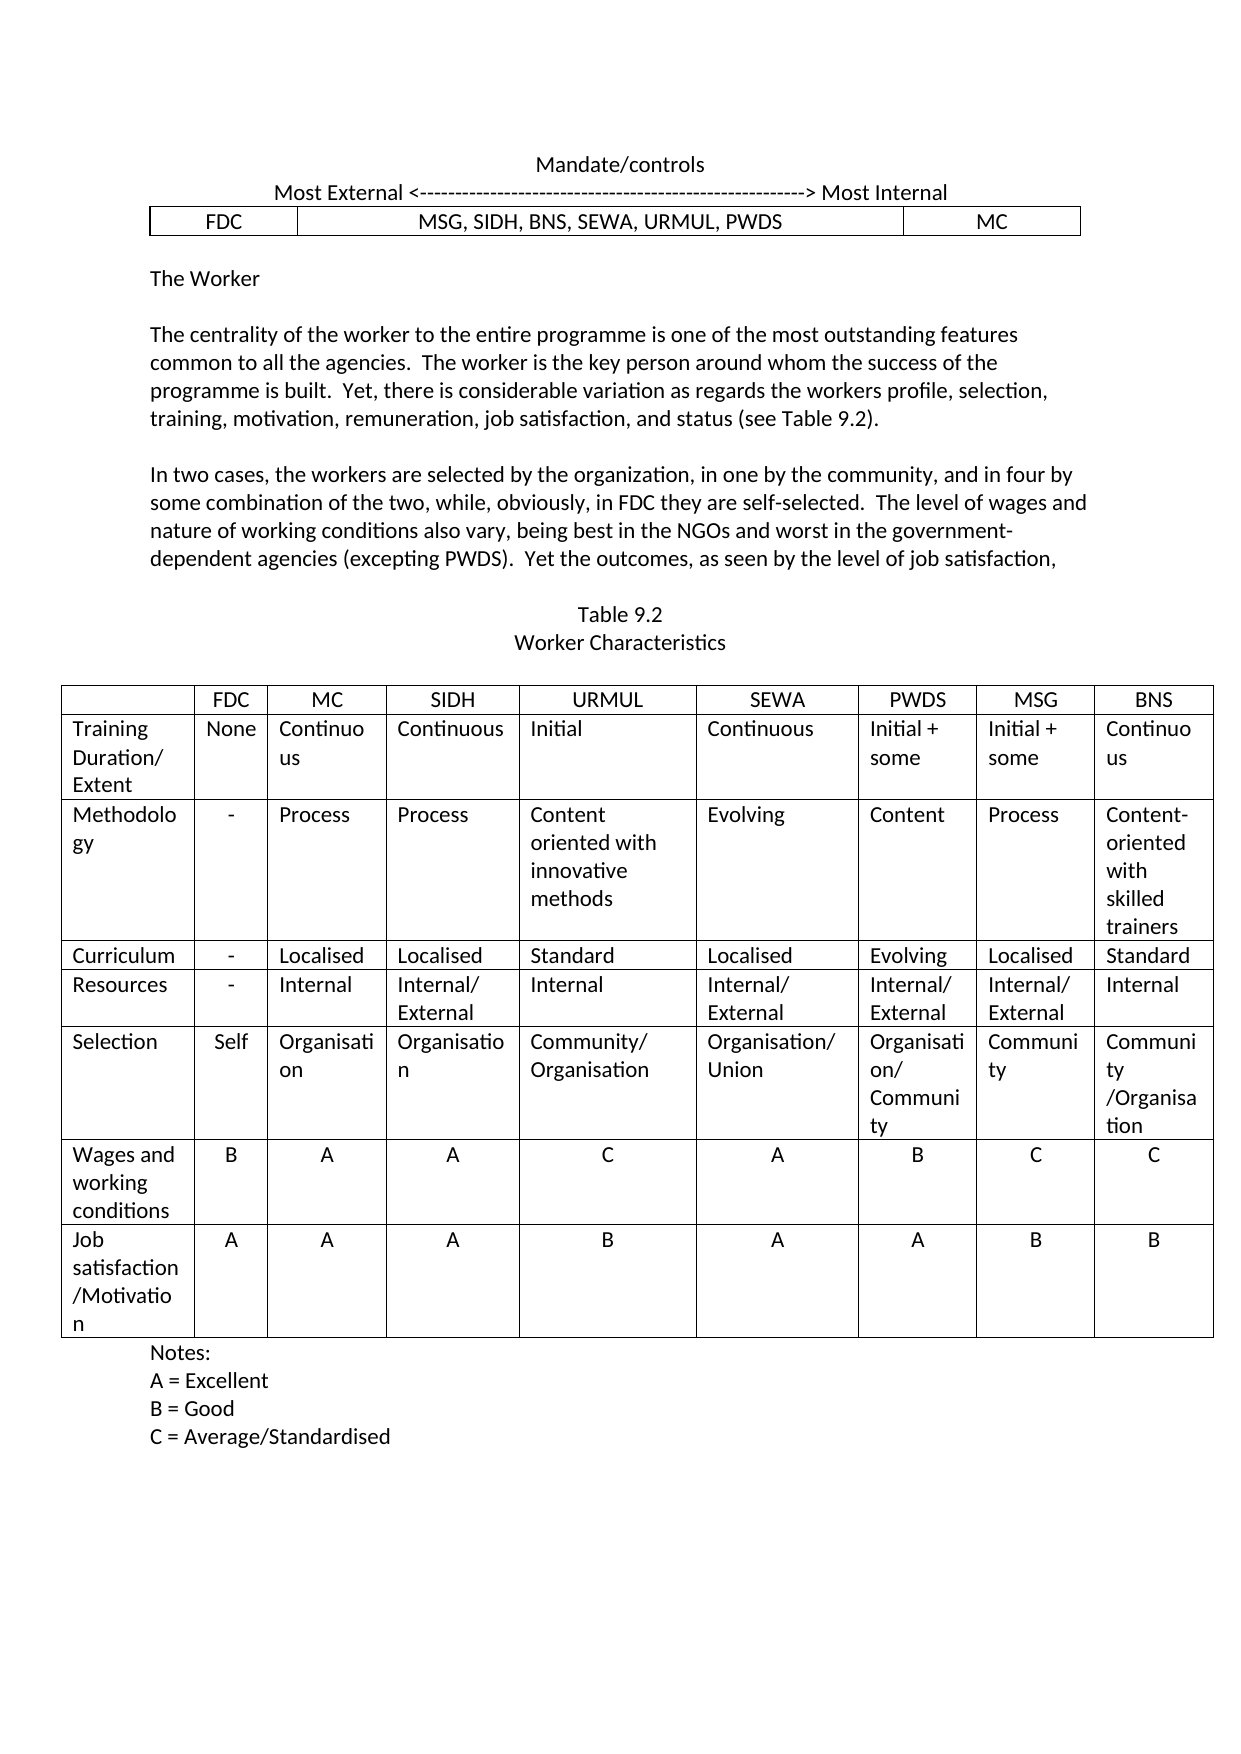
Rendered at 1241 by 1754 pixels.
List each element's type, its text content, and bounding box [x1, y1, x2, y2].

table_cell Organisation [268, 1027, 386, 1139]
table_cell Continuous [1095, 715, 1213, 799]
table_cell B [520, 1225, 696, 1337]
table_cell A [387, 1140, 519, 1224]
table_header MC [904, 207, 1080, 235]
table_cell Localised [268, 941, 386, 969]
table_cell Curriculum [62, 941, 194, 969]
table_cell Community [977, 1027, 1094, 1139]
table_cell A [859, 1225, 976, 1337]
table_header SEWA [697, 686, 858, 713]
table_cell Selection [62, 1027, 194, 1139]
table_header FDC [151, 207, 297, 235]
table_cell Wages and working conditions [62, 1140, 194, 1224]
table_cell A [697, 1140, 858, 1224]
table_cell Resources [62, 970, 194, 1026]
table_cell A [697, 1225, 858, 1337]
table_cell Continuous [387, 715, 519, 799]
table_cell B [1095, 1225, 1213, 1337]
table_cell Content-oriented with skilled trainers [1095, 800, 1213, 940]
table_cell Content [859, 800, 976, 940]
table_header MSG [977, 686, 1094, 713]
table_header SIDH [387, 686, 519, 713]
table_cell Process [977, 800, 1094, 940]
table_cell Process [268, 800, 386, 940]
table_cell - [195, 941, 267, 969]
table_cell Evolving [697, 800, 858, 940]
table_header PWDS [859, 686, 976, 713]
table_cell Methodology [62, 800, 194, 940]
table_cell A [195, 1225, 267, 1337]
text Most External <-------------------------------------------------------> Most Internal [150, 178, 1090, 206]
text In two cases, the workers are selected by the organization, in one by the community, and in four by some combination of the two, while, obviously, in FDC they are self-selected. The level of wages and nature of working conditions also vary, being best in the NGOs and worst in the government-dependent agencies (excepting PWDS). Yet the outcomes, as seen by the level of job satisfaction, [150, 460, 1090, 572]
table_header MSG, SIDH, BNS, SEWA, URMUL, PWDS [298, 207, 903, 235]
text A = Excellent [150, 1366, 1090, 1394]
table_cell B [977, 1225, 1094, 1337]
table_cell Organisation/Union [697, 1027, 858, 1139]
text Mandate/controls [150, 150, 1090, 178]
table_cell Internal [268, 970, 386, 1026]
table_cell A [268, 1225, 386, 1337]
table_header MC [268, 686, 386, 713]
table_cell Content oriented with innovative methods [520, 800, 696, 940]
text The Worker [150, 264, 1090, 292]
table_cell - [195, 800, 267, 940]
table_cell Initial [520, 715, 696, 799]
table_cell - [195, 970, 267, 1026]
table_cell Process [387, 800, 519, 940]
table_cell None [195, 715, 267, 799]
table_cell Community/ Organisation [520, 1027, 696, 1139]
table_cell Internal [1095, 970, 1213, 1026]
table_cell Standard [1095, 941, 1213, 969]
table_cell Continuous [268, 715, 386, 799]
table_cell Self [195, 1027, 267, 1139]
table_cell Internal/External [977, 970, 1094, 1026]
table_cell Standard [520, 941, 696, 969]
text B = Good [150, 1394, 1090, 1422]
table_header FDC [195, 686, 267, 713]
table_cell C [520, 1140, 696, 1224]
table_cell Organisation [387, 1027, 519, 1139]
table_header URMUL [520, 686, 696, 713]
text The centrality of the worker to the entire programme is one of the most outstanding features common to all the agencies. The worker is the key person around whom the success of the programme is built. Yet, there is considerable variation as regards the workers profile, selection, training, motivation, remuneration, job satisfaction, and status (see Table 9.2). [150, 320, 1090, 432]
table_header [62, 686, 194, 713]
table_cell Localised [387, 941, 519, 969]
table_cell Internal/External [697, 970, 858, 1026]
table_cell Initial + some [859, 715, 976, 799]
table_cell Internal [520, 970, 696, 1026]
text C = Average/Standardised [150, 1422, 1090, 1450]
table_cell Job satisfaction/Motivation [62, 1225, 194, 1337]
table_cell Internal/External [387, 970, 519, 1026]
text Table 9.2 [150, 600, 1090, 628]
table_cell Localised [977, 941, 1094, 969]
table_cell Training Duration/ Extent [62, 715, 194, 799]
table_cell C [977, 1140, 1094, 1224]
table_cell A [387, 1225, 519, 1337]
table_cell Continuous [697, 715, 858, 799]
table_cell B [859, 1140, 976, 1224]
table_cell C [1095, 1140, 1213, 1224]
table_cell B [195, 1140, 267, 1224]
table_cell Internal/External [859, 970, 976, 1026]
table_cell Community /Organisation [1095, 1027, 1213, 1139]
table_header BNS [1095, 686, 1213, 713]
table_cell A [268, 1140, 386, 1224]
table_cell Initial + some [977, 715, 1094, 799]
table_cell Localised [697, 941, 858, 969]
table_cell Organisation/Community [859, 1027, 976, 1139]
table_cell Evolving [859, 941, 976, 969]
text Notes: [150, 1338, 1090, 1366]
text Worker Characteristics [150, 628, 1090, 656]
